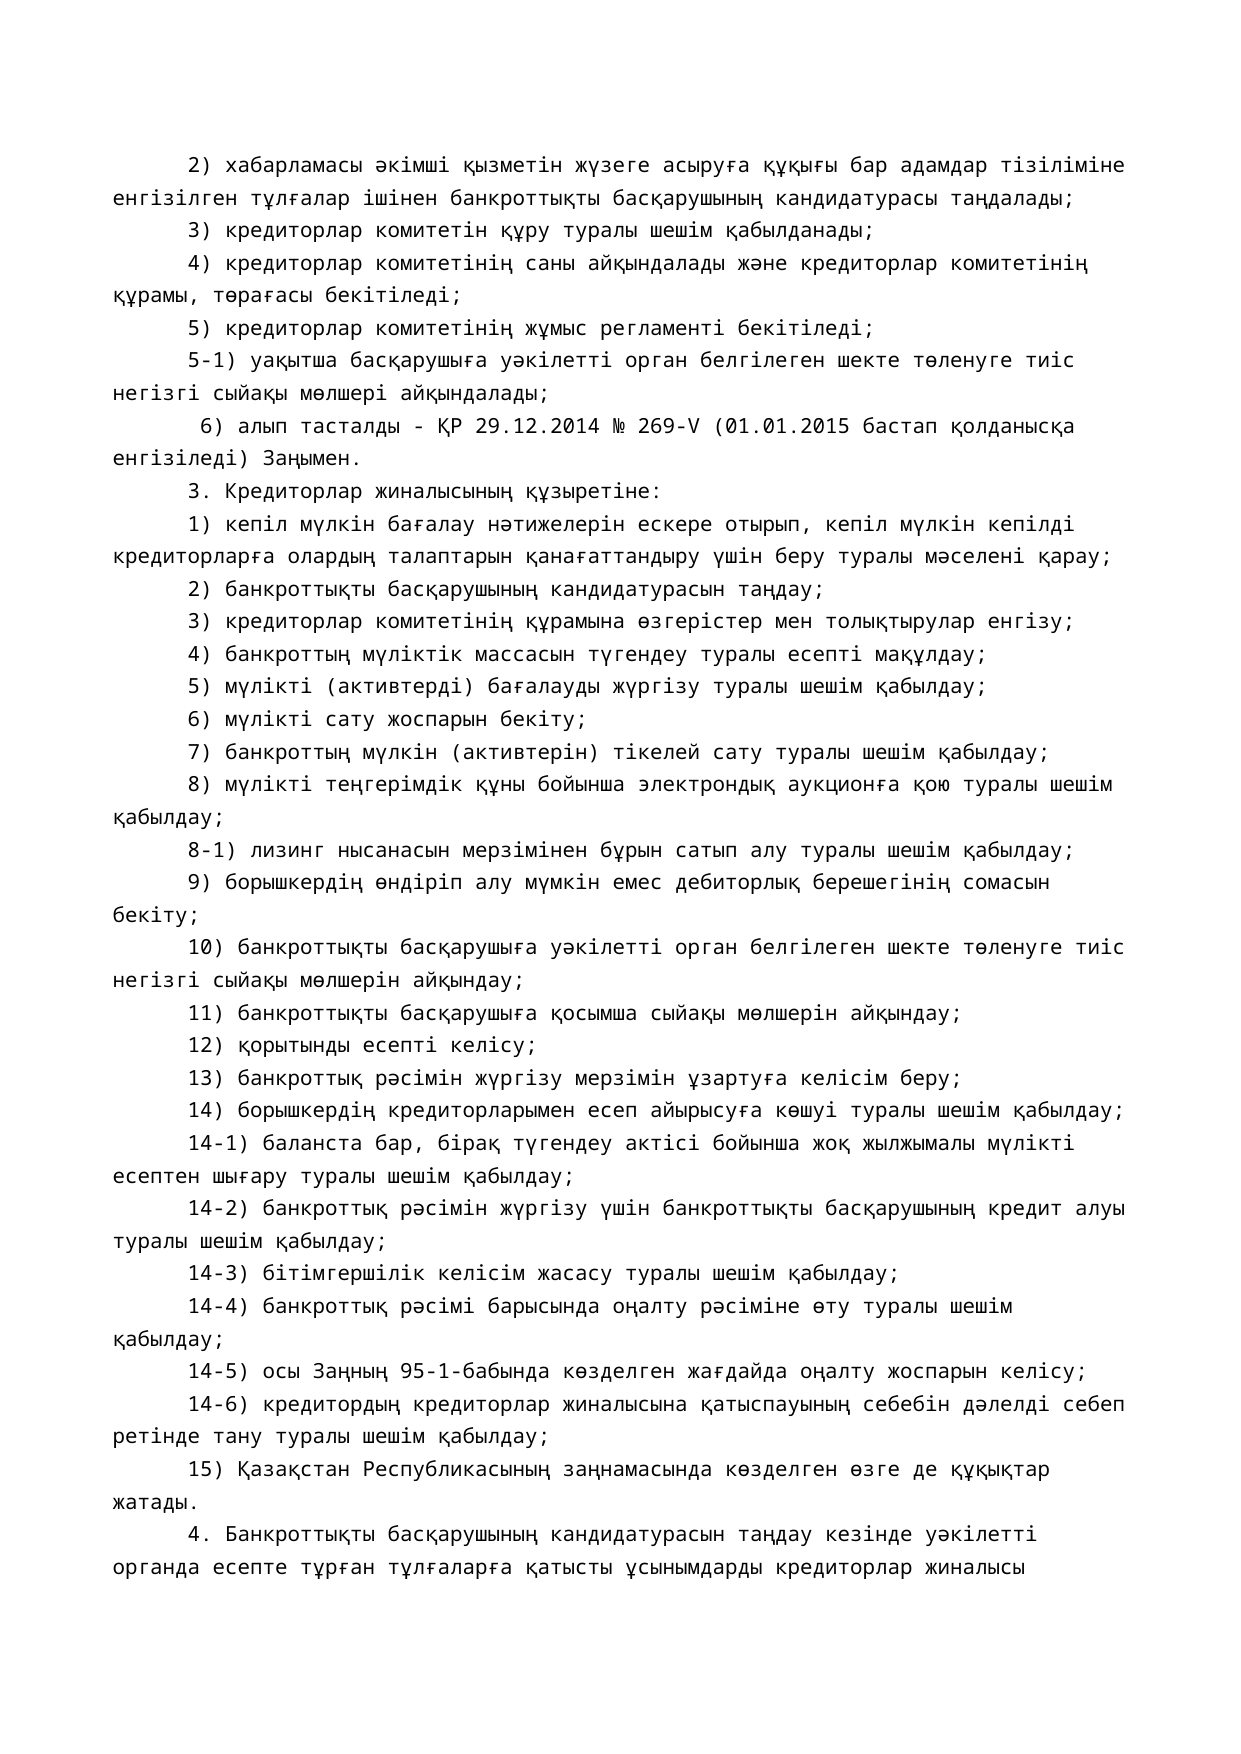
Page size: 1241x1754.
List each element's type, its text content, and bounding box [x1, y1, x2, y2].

text 6) мүлікті сату жоспарын бекіту; [112, 704, 1128, 733]
text 11) банкроттықты басқарушыға қосымша сыйақы мөлшерін айқындау; [112, 998, 1128, 1026]
text 3. Кредиторлар жиналысының құзыретіне: [112, 476, 1128, 504]
text 5-1) уақытша басқарушыға уәкілетті орган белгілеген шекте төленуге тиіс негізгі сыйақы мөлшері айқындалады; [112, 346, 1128, 407]
text 4) банкроттың мүліктік массасын түгендеу туралы есепті мақұлдау; [112, 639, 1128, 667]
text 14) борышкердің кредиторларымен есеп айырысуға көшуі туралы шешім қабылдау; [112, 1096, 1128, 1124]
text 9) борышкердің өндіріп алу мүмкін емес дебиторлық берешегінің сомасын бекіту; [112, 867, 1128, 928]
text 12) қорытынды есепті келісу; [112, 1030, 1128, 1059]
text 6) алып тасталды - ҚР 29.12.2014 № 269-V (01.01.2015 бастап қолданысқа енгізіледі) Заңымен. [112, 411, 1128, 472]
text 14-5) осы Заңның 95-1-бабында көзделген жағдайда оңалту жоспарын келісу; [112, 1356, 1128, 1385]
text 5) мүлікті (активтерді) бағалауды жүргізу туралы шешім қабылдау; [112, 672, 1128, 700]
text 14-6) кредитордың кредиторлар жиналысына қатыспауының себебін дәлелді себеп ретінде тану туралы шешім қабылдау; [112, 1389, 1128, 1450]
text 5) кредиторлар комитетінің жұмыс регламенті бекітіледі; [112, 313, 1128, 341]
text 3) кредиторлар комитетін құру туралы шешім қабылданады; [112, 215, 1128, 244]
text 7) банкроттың мүлкін (активтерін) тікелей сату туралы шешім қабылдау; [112, 737, 1128, 765]
text 2) банкроттықты басқарушының кандидатурасын таңдау; [112, 574, 1128, 602]
text 14-4) банкроттық рәсімі барысында оңалту рәсіміне өту туралы шешім қабылдау; [112, 1291, 1128, 1352]
text 1) кепіл мүлкін бағалау нәтижелерін ескере отырып, кепіл мүлкін кепілді кредиторларға олардың талаптарын қанағаттандыру үшін беру туралы мәселені қарау; [112, 509, 1128, 570]
text 4) кредиторлар комитетінің саны айқындалады және кредиторлар комитетінің құрамы, төрағасы бекітіледі; [112, 248, 1128, 309]
text 14-1) баланста бар, бірақ түгендеу актісі бойынша жоқ жылжымалы мүлікті есептен шығару туралы шешім қабылдау; [112, 1128, 1128, 1189]
text 14-3) бітімгершілік келісім жасасу туралы шешім қабылдау; [112, 1258, 1128, 1287]
text 14-2) банкроттық рәсімін жүргізу үшін банкроттықты басқарушының кредит алуы туралы шешім қабылдау; [112, 1193, 1128, 1254]
text 3) кредиторлар комитетінің құрамына өзгерістер мен толықтырулар енгізу; [112, 606, 1128, 635]
text 10) банкроттықты басқарушыға уәкілетті орган белгілеген шекте төленуге тиіс негізгі сыйақы мөлшерін айқындау; [112, 932, 1128, 993]
text 15) Қазақстан Республикасының заңнамасында көзделген өзге де құқықтар жатады. [112, 1454, 1128, 1515]
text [112, 1519, 1128, 1580]
text 13) банкроттық рәсімін жүргізу мерзімін ұзартуға келісім беру; [112, 1063, 1128, 1091]
text 2) хабарламасы әкімші қызметін жүзеге асыруға құқығы бар адамдар тізіліміне енгізілген тұлғалар ішінен банкроттықты басқарушының кандидатурасы таңдалады; [112, 150, 1128, 211]
text 8) мүлікті теңгерімдік құны бойынша электрондық аукционға қою туралы шешім қабылдау; [112, 769, 1128, 831]
text 8-1) лизинг нысанасын мерзімінен бұрын сатып алу туралы шешім қабылдау; [112, 835, 1128, 863]
